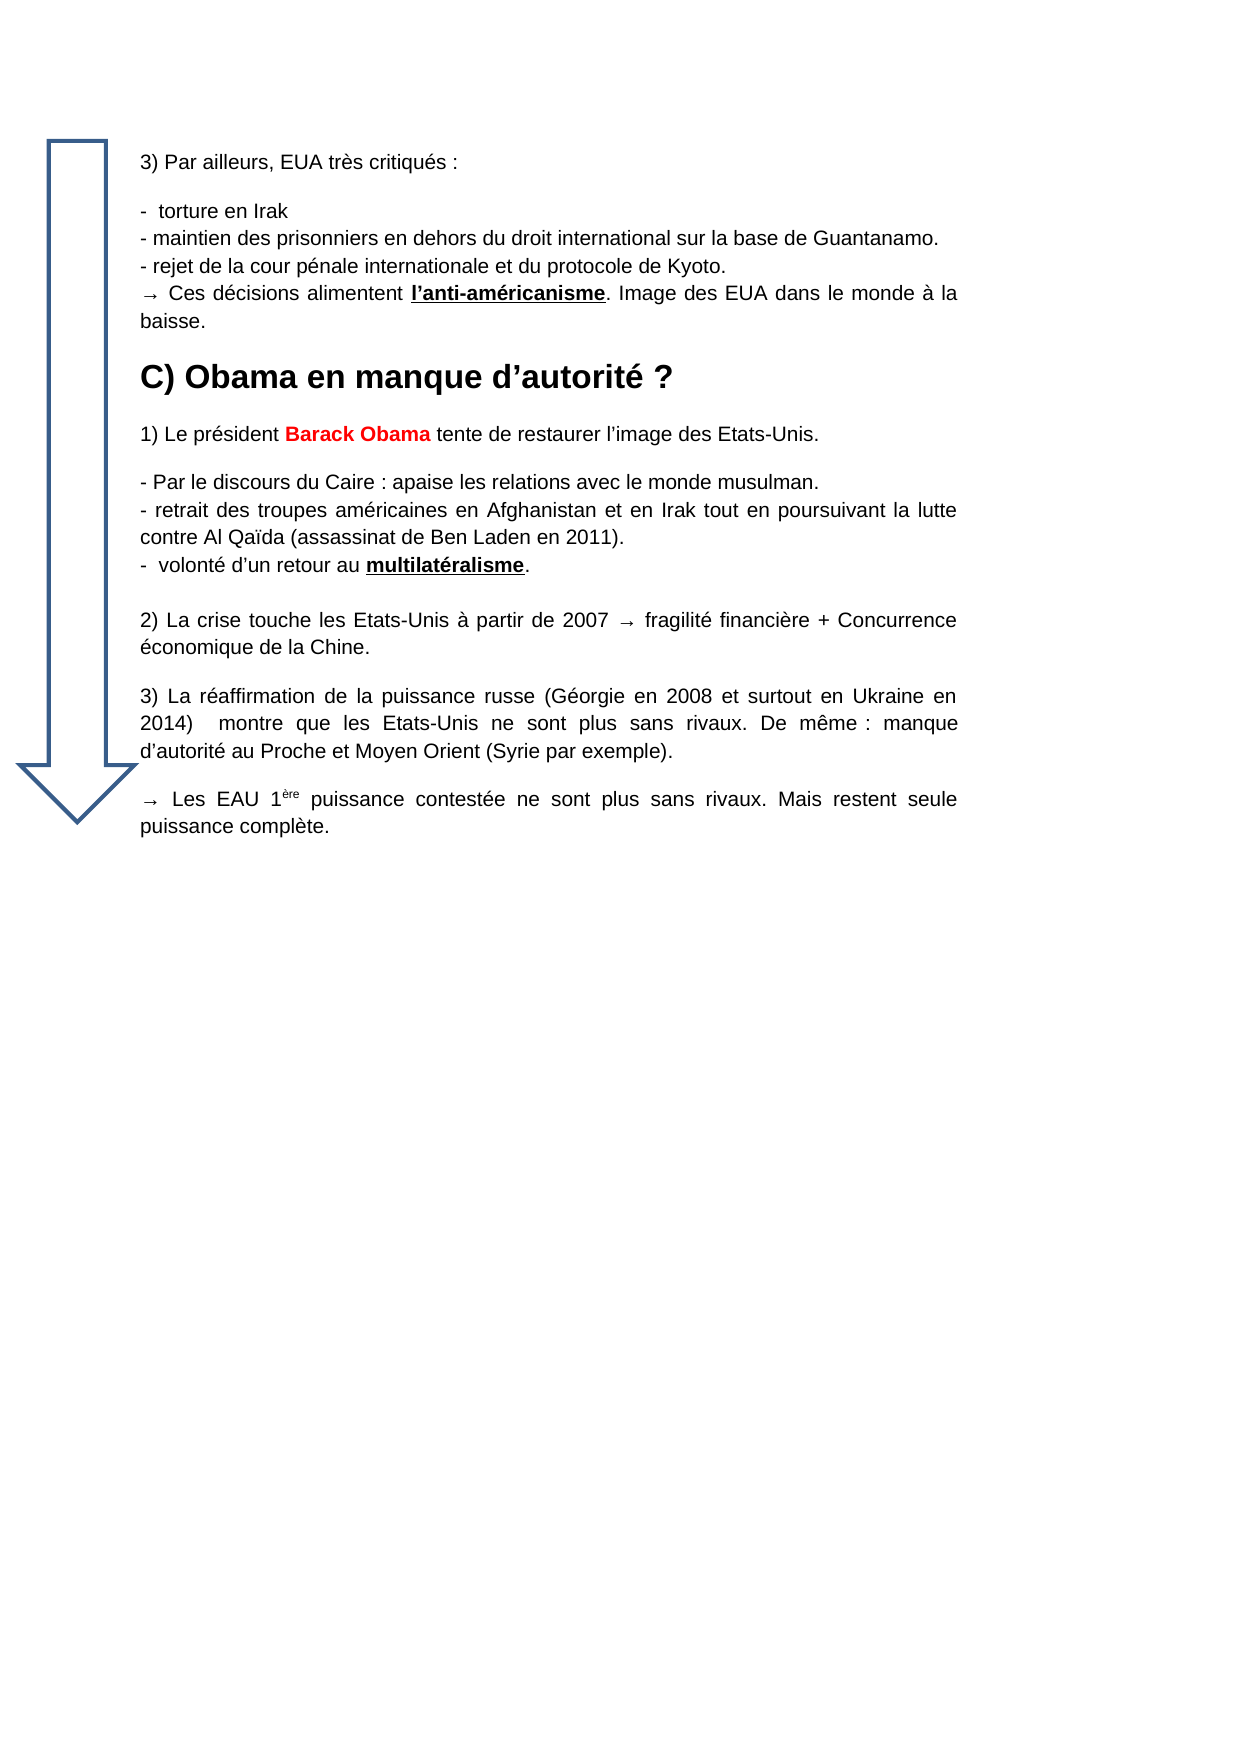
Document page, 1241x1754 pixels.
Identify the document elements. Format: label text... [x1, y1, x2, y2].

text 3) Par ailleurs, EUA très critiqués : [140, 150, 958, 174]
text - rejet de la cour pénale internationale et du protocole de Kyoto. [140, 253, 958, 277]
text 2) La crise touche les Etats-Unis à partir de 2007 → fragilité financière + Concurrence économique de la Chine. [140, 608, 958, 659]
text - Par le discours du Caire : apaise les relations avec le monde musulman. [140, 470, 958, 494]
text - volonté d’un retour au multilatéralisme. [140, 553, 958, 577]
text - maintien des prisonniers en dehors du droit international sur la base de Guantanamo. [140, 226, 958, 250]
text 3) La réaffirmation de la puissance russe (Géorgie en 2008 et surtout en Ukraine en 2014) montre que les Etats-Unis ne sont plus sans rivaux. De même : manque d’autorité au Proche et Moyen Orient (Syrie par exemple). [140, 683, 958, 762]
text → Ces décisions alimentent l’anti-américanisme. Image des EUA dans le monde à la baisse. [140, 281, 958, 332]
text → Les EAU 1ère puissance contestée ne sont plus sans rivaux. Mais restent seule puissance complète. [140, 787, 958, 838]
text 1) Le président Barack Obama tente de restaurer l’image des Etats-Unis. [140, 422, 958, 446]
text - retrait des troupes américaines en Afghanistan et en Irak tout en poursuivant la lutte contre Al Qaïda (assassinat de Ben Laden en 2011). [140, 498, 958, 549]
text C) Obama en manque d’autorité ? [140, 357, 958, 395]
text - torture en Irak [140, 198, 958, 222]
